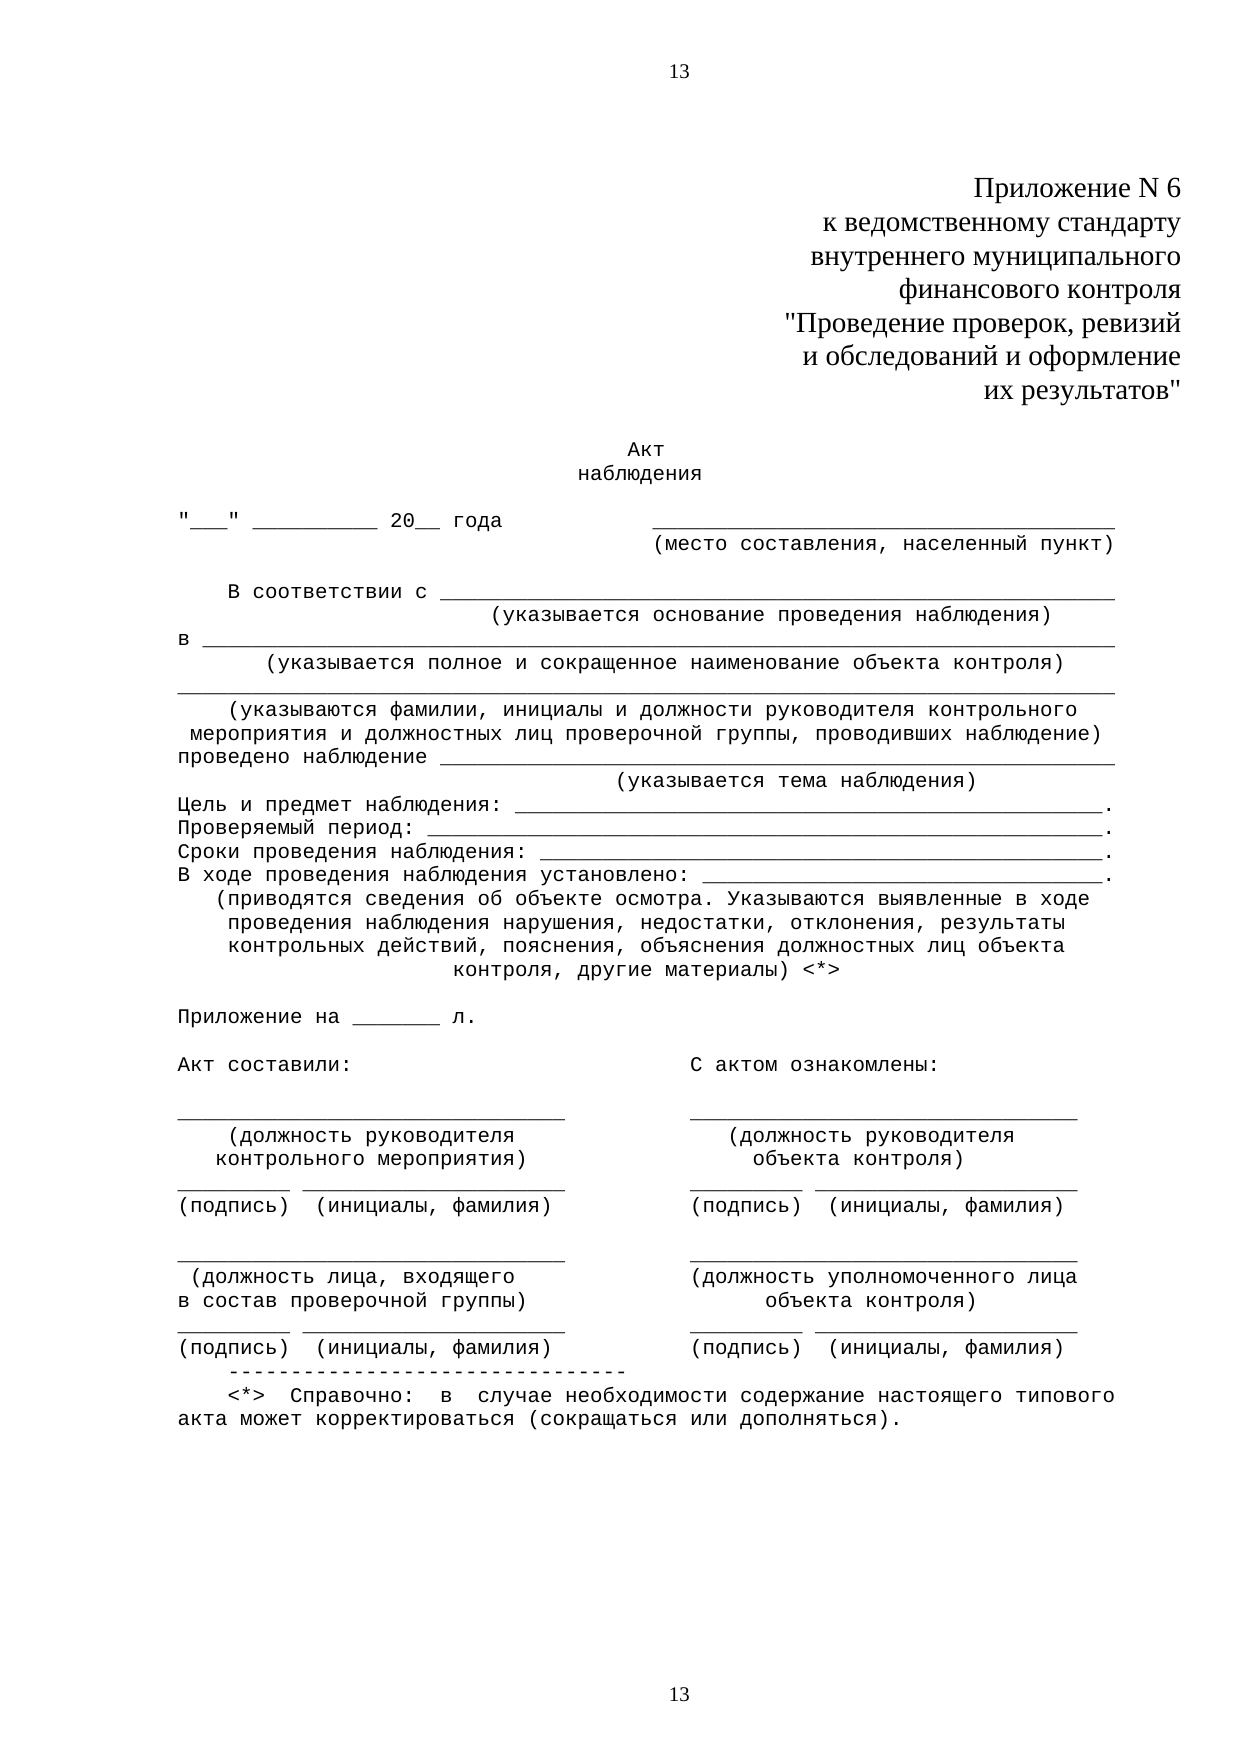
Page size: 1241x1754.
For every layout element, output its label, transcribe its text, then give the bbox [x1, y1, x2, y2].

text контроля, другие материалы) <*> [177, 959, 1181, 983]
text контрольного мероприятия) объекта контроля) [177, 1148, 1181, 1172]
text ___________________________________________________________________________ [177, 675, 1181, 699]
text к ведомственному стандарту [177, 204, 1181, 238]
text В соответствии с ______________________________________________________ [177, 581, 1181, 604]
text внутреннего муниципального [177, 238, 1181, 271]
text В ходе проведения наблюдения установлено: ________________________________. [177, 864, 1181, 888]
text (указывается основание проведения наблюдения) [177, 604, 1181, 628]
text _______________________________ _______________________________ [177, 1243, 1181, 1266]
text _________ _____________________ _________ _____________________ [177, 1172, 1181, 1196]
text Приложение на _______ л. [177, 1006, 1181, 1030]
text Цель и предмет наблюдения: _______________________________________________. [177, 793, 1181, 817]
text в состав проверочной группы) объекта контроля) [177, 1290, 1181, 1314]
text Приложение N 6 [177, 171, 1181, 204]
text наблюдения [177, 462, 1181, 486]
text Проверяемый период: ______________________________________________________. [177, 817, 1181, 841]
text -------------------------------- [177, 1361, 1181, 1385]
text Акт [177, 439, 1181, 462]
text (подпись) (инициалы, фамилия) (подпись) (инициалы, фамилия) [177, 1196, 1181, 1219]
text проведено наблюдение ______________________________________________________ [177, 746, 1181, 770]
text (подпись) (инициалы, фамилия) (подпись) (инициалы, фамилия) [177, 1337, 1181, 1361]
text (указывается полное и сокращенное наименование объекта контроля) [177, 652, 1181, 675]
text Акт составили: С актом ознакомлены: [177, 1054, 1181, 1077]
text (должность лица, входящего (должность уполномоченного лица [177, 1266, 1181, 1290]
text проведения наблюдения нарушения, недостатки, отклонения, результаты [177, 912, 1181, 935]
text (указываются фамилии, инициалы и должности руководителя контрольного [177, 699, 1181, 723]
text (должность руководителя (должность руководителя [177, 1124, 1181, 1148]
text в _________________________________________________________________________ [177, 628, 1181, 652]
text "___" __________ 20__ года _____________________________________ [177, 510, 1181, 533]
text мероприятия и должностных лиц проверочной группы, проводивших наблюдение) [177, 723, 1181, 746]
text <*> Справочно: в случае необходимости содержание настоящего типового [177, 1385, 1181, 1408]
text акта может корректироваться (сокращаться или дополняться). [177, 1408, 1181, 1432]
text "Проведение проверок, ревизий [177, 305, 1181, 338]
text Сроки проведения наблюдения: _____________________________________________. [177, 841, 1181, 864]
text финансового контроля [177, 271, 1181, 305]
text _______________________________ _______________________________ [177, 1101, 1181, 1124]
text (приводятся сведения об объекте осмотра. Указываются выявленные в ходе [177, 888, 1181, 912]
text и обследований и оформление [177, 338, 1181, 372]
text (указывается тема наблюдения) [177, 770, 1181, 793]
text контрольных действий, пояснения, объяснения должностных лиц объекта [177, 935, 1181, 959]
text _________ _____________________ _________ _____________________ [177, 1314, 1181, 1337]
text (место составления, населенный пункт) [177, 533, 1181, 557]
text их результатов" [177, 372, 1181, 405]
